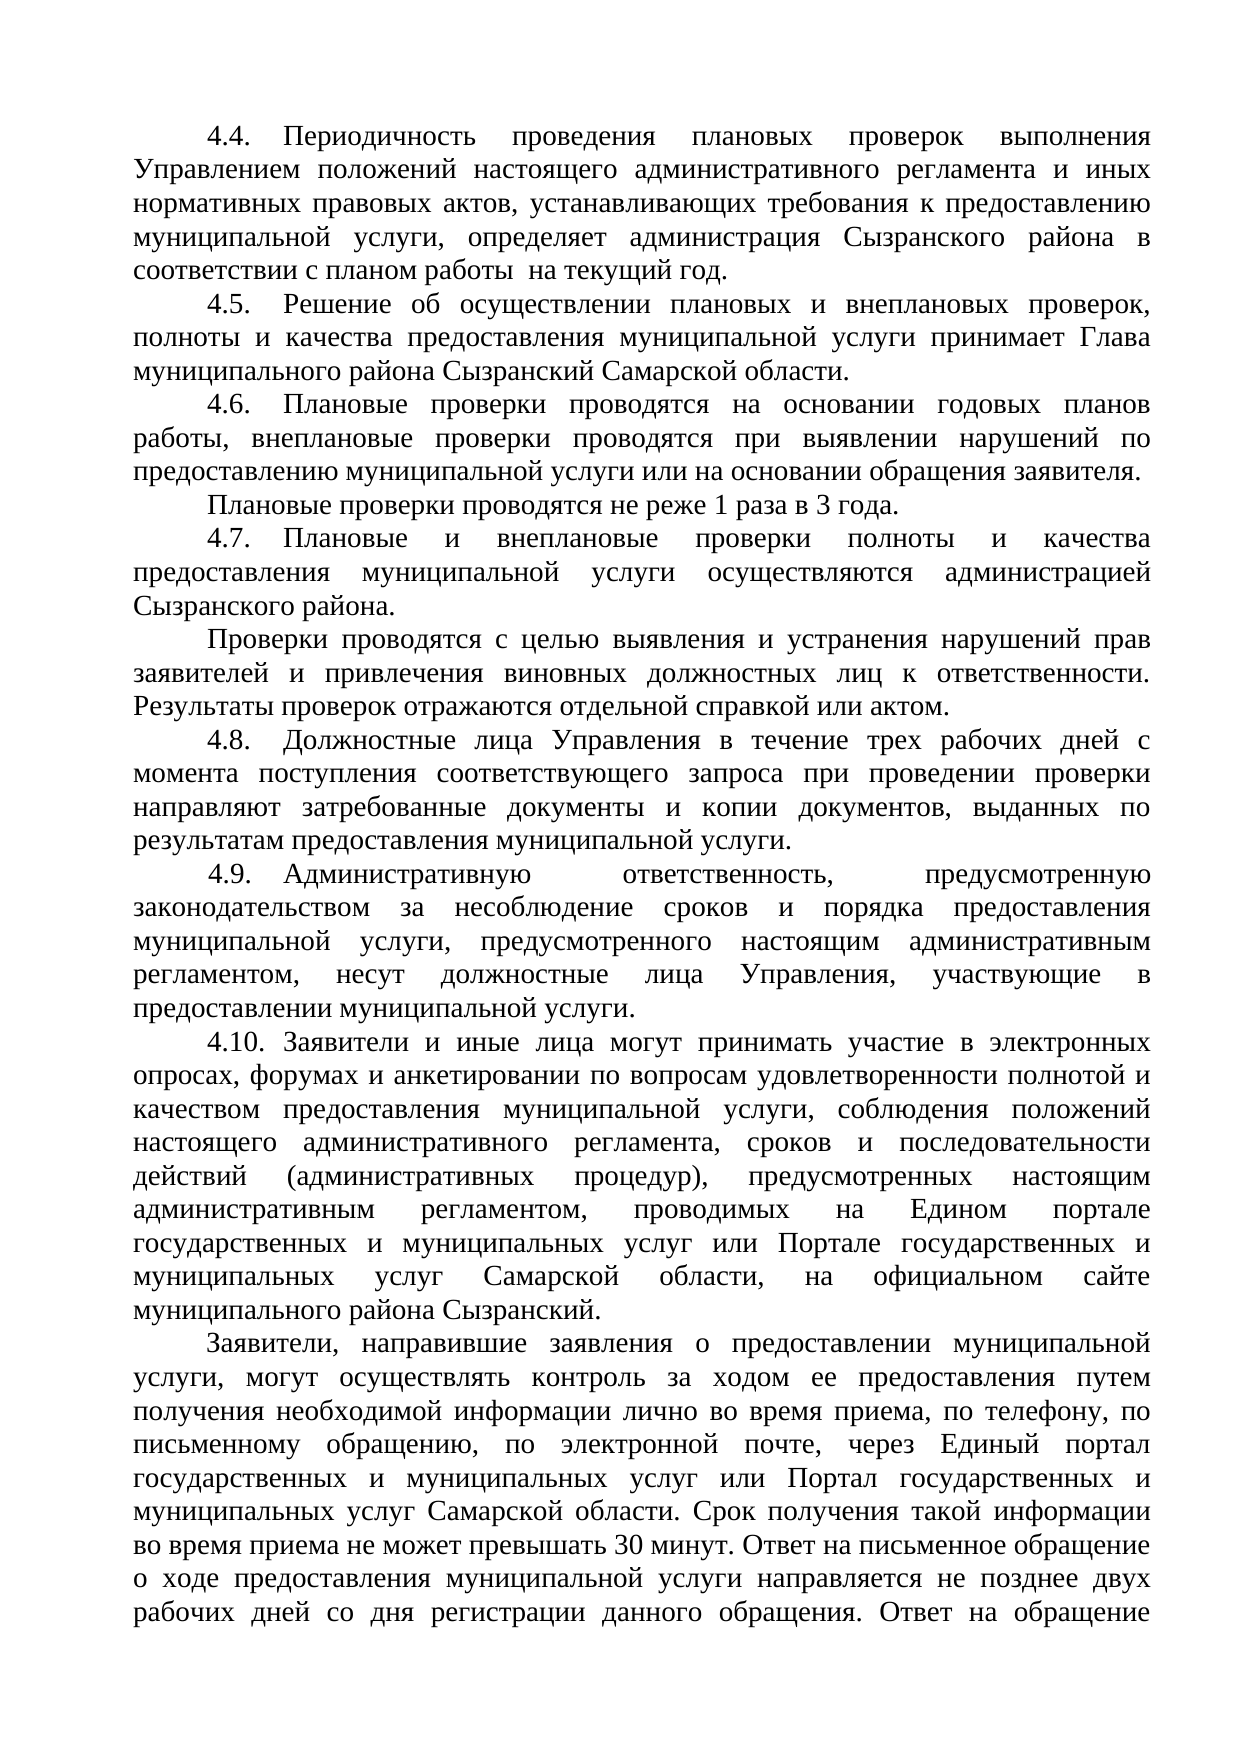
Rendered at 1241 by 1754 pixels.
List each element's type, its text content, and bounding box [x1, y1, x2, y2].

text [133, 1326, 1152, 1627]
text 4.5. Решение об осуществлении плановых и внеплановых проверок, полноты и качества предоставления муниципальной услуги принимает Глава муниципального района Сызранский Самарской области. [133, 286, 1152, 386]
text 4.7. Плановые и внеплановые проверки полноты и качества предоставления муниципальной услуги осуществляются администрацией Сызранского района. [133, 521, 1152, 621]
text 4.6. Плановые проверки проводятся на основании годовых планов работы, внеплановые проверки проводятся при выявлении нарушений по предоставлению муниципальной услуги или на основании обращения заявителя. [133, 386, 1152, 487]
text 4.4. Периодичность проведения плановых проверок выполнения Управлением положений настоящего административного регламента и иных нормативных правовых актов, устанавливающих требования к предоставлению муниципальной услуги, определяет администрация Сызранского района в соответствии с планом работы на текущий год. [133, 118, 1152, 286]
text Плановые проверки проводятся не реже 1 раза в 3 года. [133, 487, 1152, 521]
text 4.9. Административную ответственность, предусмотренную законодательством за несоблюдение сроков и порядка предоставления муниципальной услуги, предусмотренного настоящим административным регламентом, несут должностные лица Управления, участвующие в предоставлении муниципальной услуги. [133, 856, 1152, 1024]
text Проверки проводятся с целью выявления и устранения нарушений прав заявителей и привлечения виновных должностных лиц к ответственности. Результаты проверок отражаются отдельной справкой или актом. [133, 621, 1152, 722]
text 4.8. Должностные лица Управления в течение трех рабочих дней с момента поступления соответствующего запроса при проведении проверки направляют затребованные документы и копии документов, выданных по результатам предоставления муниципальной услуги. [133, 722, 1152, 856]
text 4.10. Заявители и иные лица могут принимать участие в электронных опросах, форумах и анкетировании по вопросам удовлетворенности полнотой и качеством предоставления муниципальной услуги, соблюдения положений настоящего административного регламента, сроков и последовательности действий (административных процедур), предусмотренных настоящим административным регламентом, проводимых на Едином портале государственных и муниципальных услуг или Портале государственных и муниципальных услуг Самарской области, на официальном сайте муниципального района Сызранский. [133, 1024, 1152, 1326]
